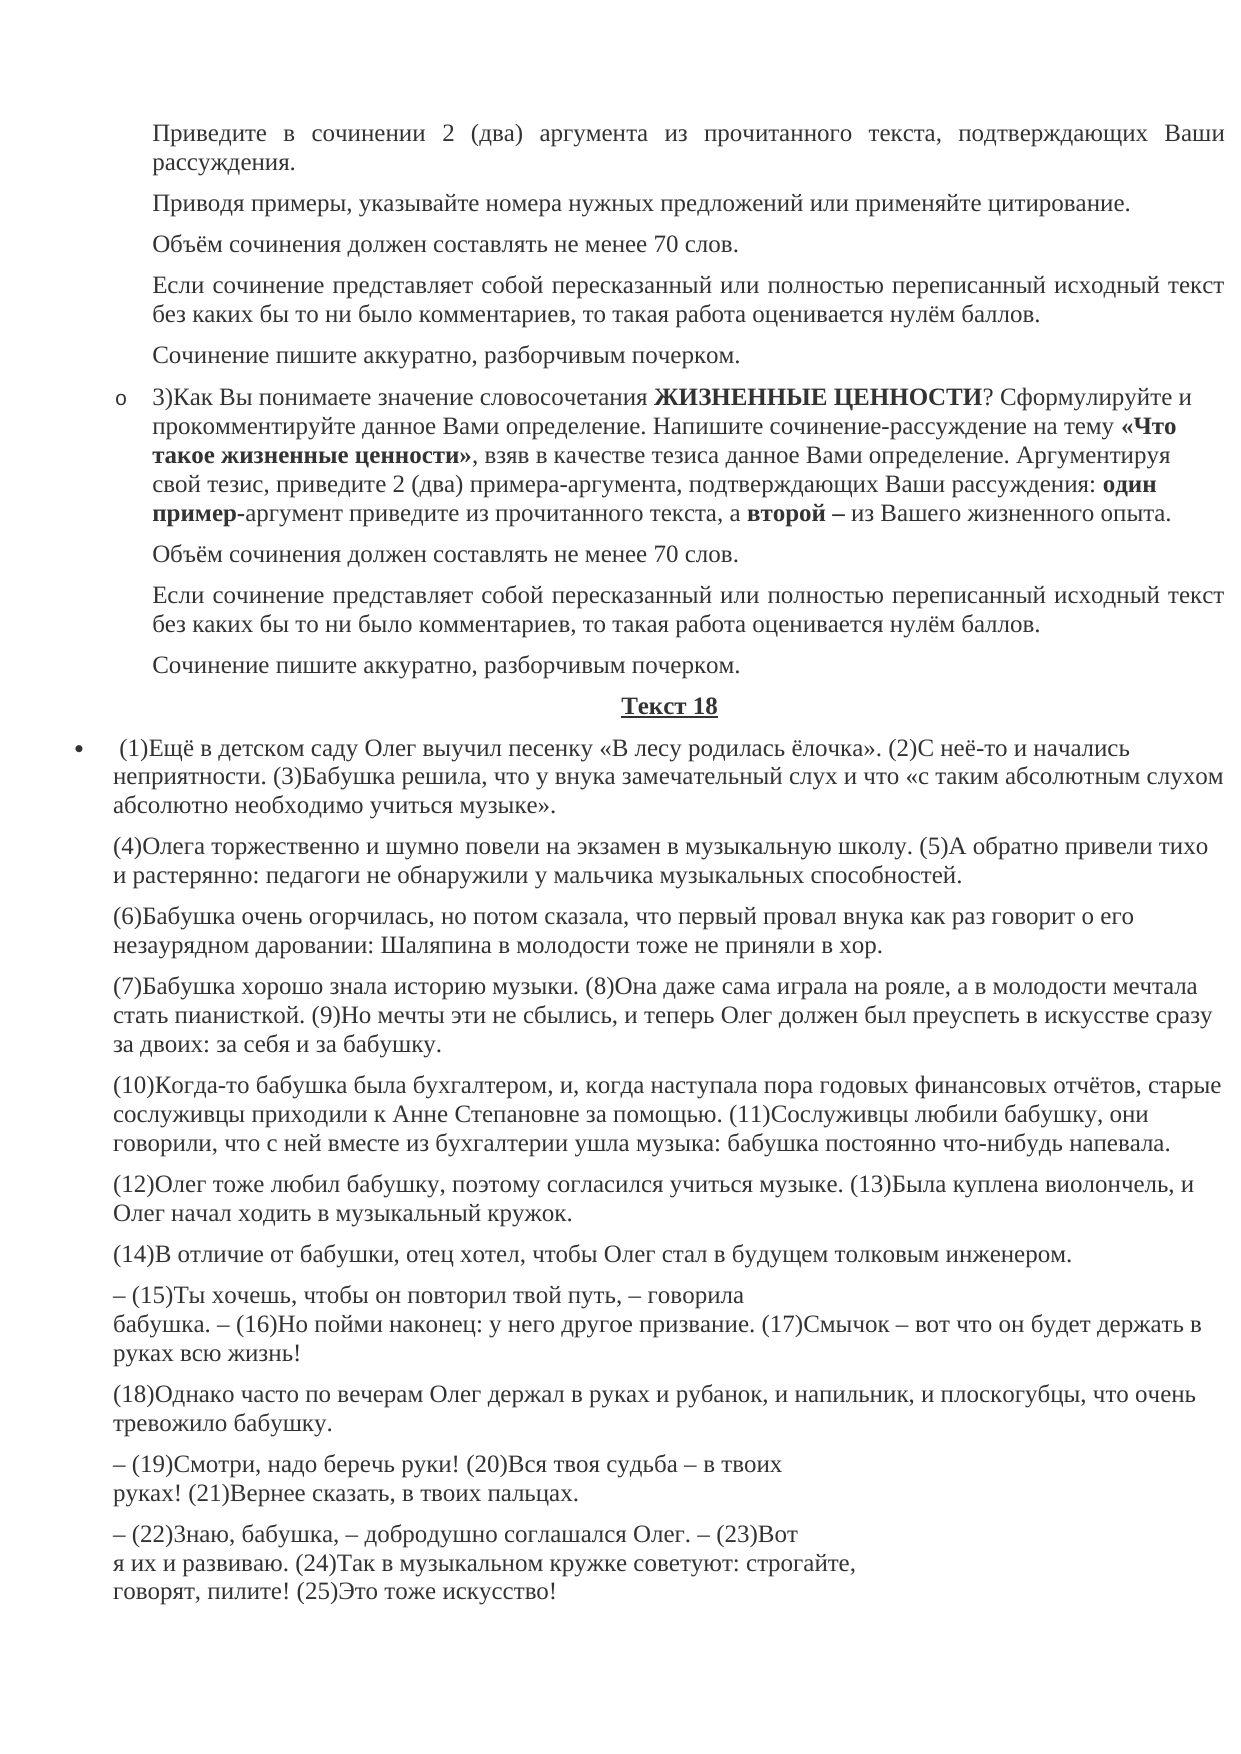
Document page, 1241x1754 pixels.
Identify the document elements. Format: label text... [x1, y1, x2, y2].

text – (19)Смотри, надо беречь руки! (20)Вся твоя судьба – в твоих руках! (21)Вернее сказать, в твоих пальцах. [113, 1449, 1226, 1506]
list 3)Как Вы понимаете значение словосочетания ЖИЗНЕННЫЕ ЦЕННОСТИ? Сформулируйте и прокомментируйте данное Вами определение. Напишите сочинение-рассуждение на тему «Что такое жизненные ценности», взяв в качестве тезиса данное Вами определение. Аргументируя свой тезис, приведите 2 (два) примера-аргумента, подтверждающих Ваши рассуждения: один пример-аргумент приведите из прочитанного текста, а второй – из Вашего жизненного опыта. [114, 382, 1226, 526]
text (6)Бабушка очень огорчилась, но потом сказала, что первый провал внука как раз говорит о его незаурядном даровании: Шаляпина в молодости тоже не приняли в хор. [113, 901, 1226, 959]
text Приведите в сочинении 2 (два) аргумента из прочитанного текста, подтверждающих Ваши рассуждения. [152, 118, 1226, 176]
text (4)Олега торжественно и шумно повели на экзамен в музыкальную школу. (5)А обратно привели тихо и растерянно: педагоги не обнаружили у мальчика музыкальных способностей. [113, 831, 1226, 889]
text Текст 18 [113, 691, 1226, 720]
text (10)Когда-то бабушка была бухгалтером, и, когда наступала пора годовых финансовых отчётов, старые сослуживцы приходили к Анне Степановне за помощью. (11)Сослуживцы любили бабушку, они говорили, что с ней вместе из бухгалтерии ушла музыка: бабушка постоянно что-нибудь напевала. [113, 1070, 1226, 1156]
text (14)В отличие от бабушки, отец хотел, чтобы Олег стал в будущем толковым инженером. [113, 1239, 1226, 1268]
text Если сочинение представляет собой пересказанный или полностью переписанный исходный текст без каких бы то ни было комментариев, то такая работа оценивается нулём баллов. [152, 271, 1226, 328]
text (18)Однако часто по вечерам Олег держал в руках и рубанок, и напильник, и плоскогубцы, что очень тревожило бабушку. [113, 1379, 1226, 1436]
text (12)Олег тоже любил бабушку, поэтому согласился учиться музыке. (13)Была куплена виолончель, и Олег начал ходить в музыкальный кружок. [113, 1169, 1226, 1226]
text Объём сочинения должен составлять не менее 70 слов. [152, 539, 1226, 568]
list (1)Ещё в детском саду Олег выучил песенку «В лесу родилась ёлочка». (2)С неё-то и начались неприятности. (3)Бабушка решила, что у внука замечательный слух и что «с таким абсолютным слухом абсолютно необходимо учиться музыке». [75, 733, 1226, 819]
text Объём сочинения должен составлять не менее 70 слов. [152, 229, 1226, 258]
text (7)Бабушка хорошо знала историю музыки. (8)Она даже сама играла на рояле, а в молодости мечтала стать пианисткой. (9)Но мечты эти не сбылись, и теперь Олег должен был преуспеть в искусстве сразу за двоих: за себя и за бабушку. [113, 971, 1226, 1058]
text Сочинение пишите аккуратно, разборчивым почерком. [152, 650, 1226, 679]
text – (22)3наю, бабушка, – добродушно соглашался Олег. – (23)Вот я их и развиваю. (24)Так в музыкальном кружке советуют: строгайте, говорят, пилите! (25)Это тоже искусство! [113, 1519, 1226, 1605]
text Если сочинение представляет собой пересказанный или полностью переписанный исходный текст без каких бы то ни было комментариев, то такая работа оценивается нулём баллов. [152, 580, 1226, 638]
text Сочинение пишите аккуратно, разборчивым почерком. [152, 341, 1226, 369]
text – (15)Ты хочешь, чтобы он повторил твой путь, – говорила бабушка. – (16)Но пойми наконец: у него другое призвание. (17)Смычок – вот что он будет держать в руках всю жизнь! [113, 1280, 1226, 1366]
text Приводя примеры, указывайте номера нужных предложений или применяйте цитирование. [152, 188, 1226, 217]
